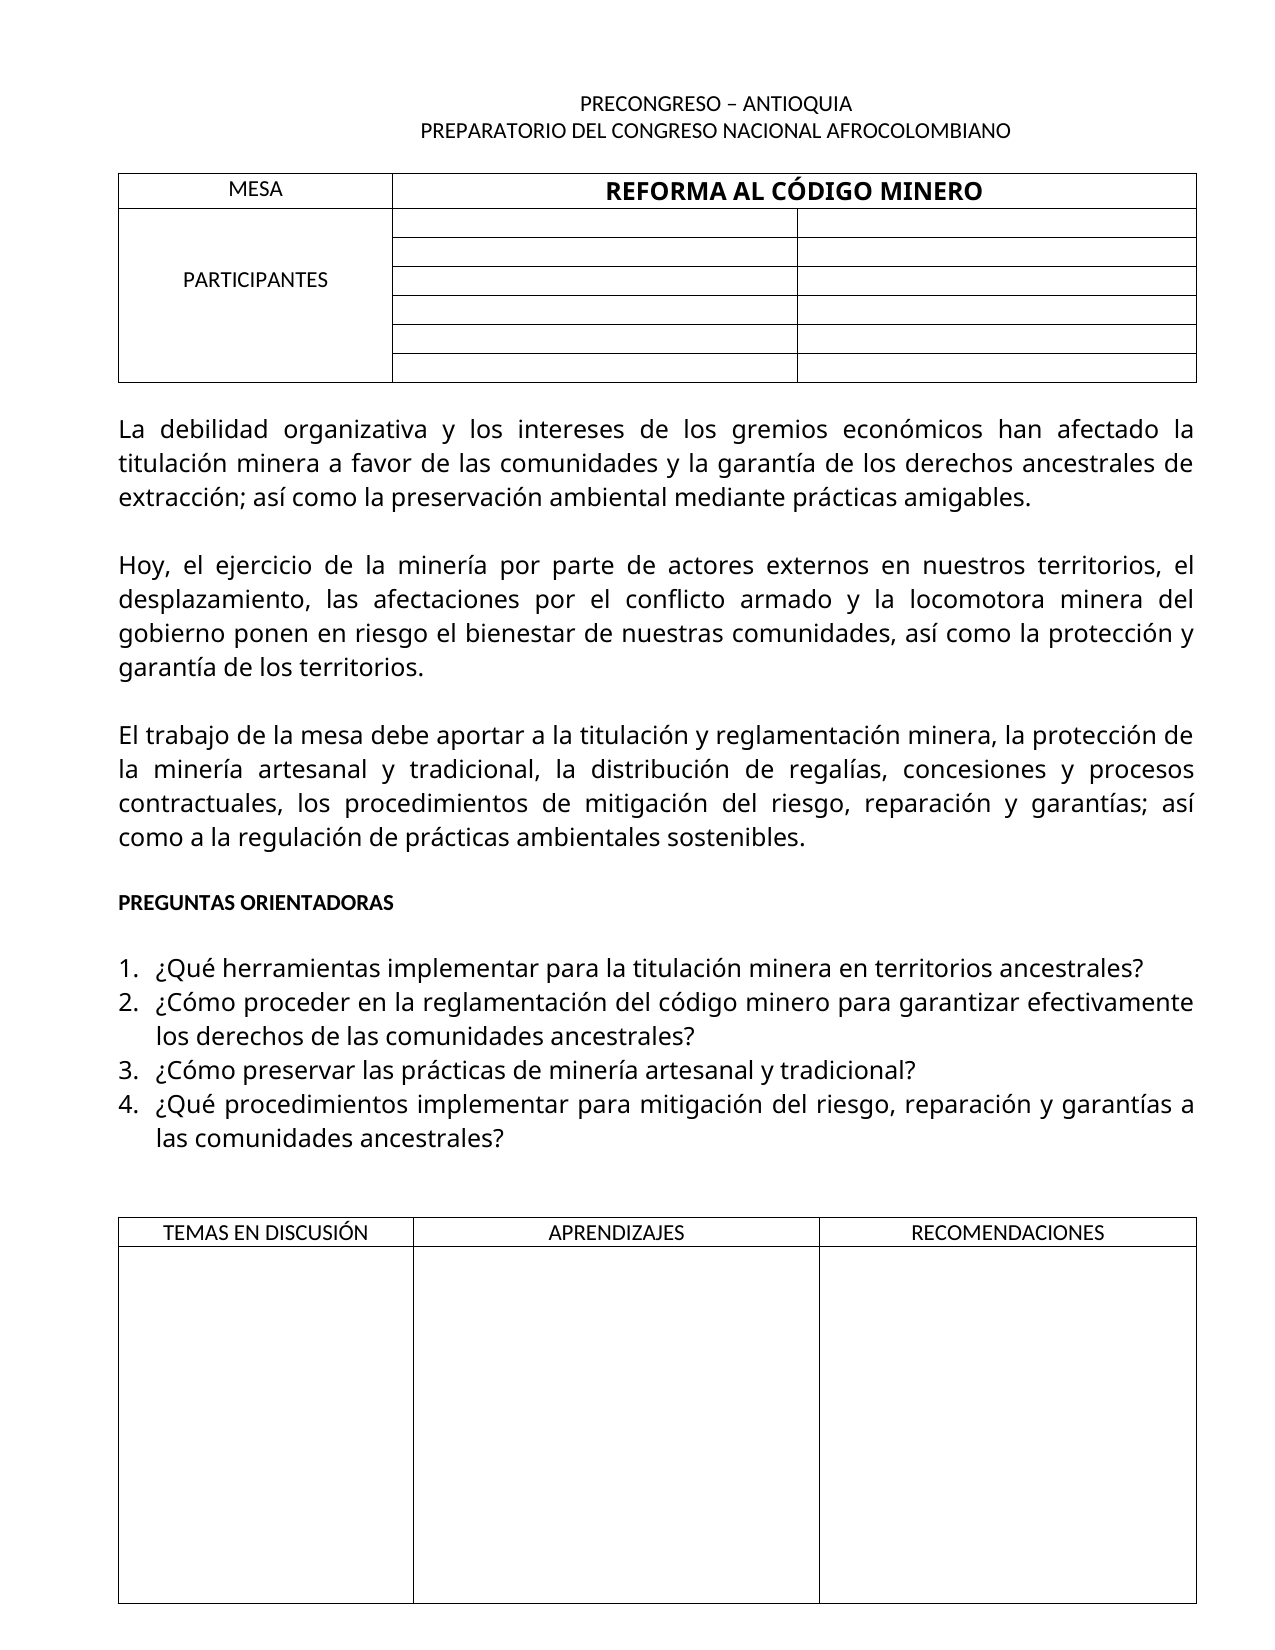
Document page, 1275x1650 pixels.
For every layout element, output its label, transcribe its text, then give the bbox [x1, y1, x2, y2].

table_cell [393, 296, 797, 324]
table_cell [393, 354, 797, 382]
table_cell [414, 1247, 819, 1603]
list ¿Qué procedimientos implementar para mitigación del riesgo, reparación y garantías a las comunidades ancestrales? [118, 1086, 1196, 1154]
table_cell [393, 238, 797, 266]
table_header RECOMENDACIONES [820, 1218, 1196, 1246]
table_cell [393, 209, 797, 237]
table_cell [820, 1247, 1196, 1603]
list ¿Qué herramientas implementar para la titulación minera en territorios ancestrales? [118, 950, 1196, 984]
text La debilidad organizativa y los intereses de los gremios económicos han afectado la titulación minera a favor de las comunidades y la garantía de los derechos ancestrales de extracción; así como la preservación ambiental mediante prácticas amigables. [118, 411, 1196, 513]
text El trabajo de la mesa debe aportar a la titulación y reglamentación minera, la protección de la minería artesanal y tradicional, la distribución de regalías, concesiones y procesos contractuales, los procedimientos de mitigación del riesgo, reparación y garantías; así como a la regulación de prácticas ambientales sostenibles. [118, 718, 1196, 854]
table_header APRENDIZAJES [414, 1218, 819, 1246]
table_cell [798, 238, 1196, 266]
table_cell [798, 325, 1196, 353]
text PREGUNTAS ORIENTADORAS [118, 888, 1196, 916]
list ¿Cómo proceder en la reglamentación del código minero para garantizar efectivamente los derechos de las comunidades ancestrales? [118, 984, 1196, 1052]
table_header MESA [119, 174, 392, 208]
table_cell PARTICIPANTES [119, 209, 392, 382]
table_header REFORMA AL CÓDIGO MINERO [393, 174, 1196, 208]
table_cell [798, 209, 1196, 237]
table_header TEMAS EN DISCUSIÓN [119, 1218, 413, 1246]
text PREPARATORIO DEL CONGRESO NACIONAL AFROCOLOMBIANO [236, 117, 1196, 145]
table_cell [798, 267, 1196, 295]
table_cell [393, 325, 797, 353]
table_cell [798, 296, 1196, 324]
text PRECONGRESO – ANTIOQUIA [236, 89, 1196, 117]
list ¿Cómo preservar las prácticas de minería artesanal y tradicional? [118, 1052, 1196, 1086]
text Hoy, el ejercicio de la minería por parte de actores externos en nuestros territorios, el desplazamiento, las afectaciones por el conflicto armado y la locomotora minera del gobierno ponen en riesgo el bienestar de nuestras comunidades, así como la protección y garantía de los territorios. [118, 547, 1196, 684]
table_cell [119, 1247, 413, 1603]
table_cell [798, 354, 1196, 382]
table_cell [393, 267, 797, 295]
